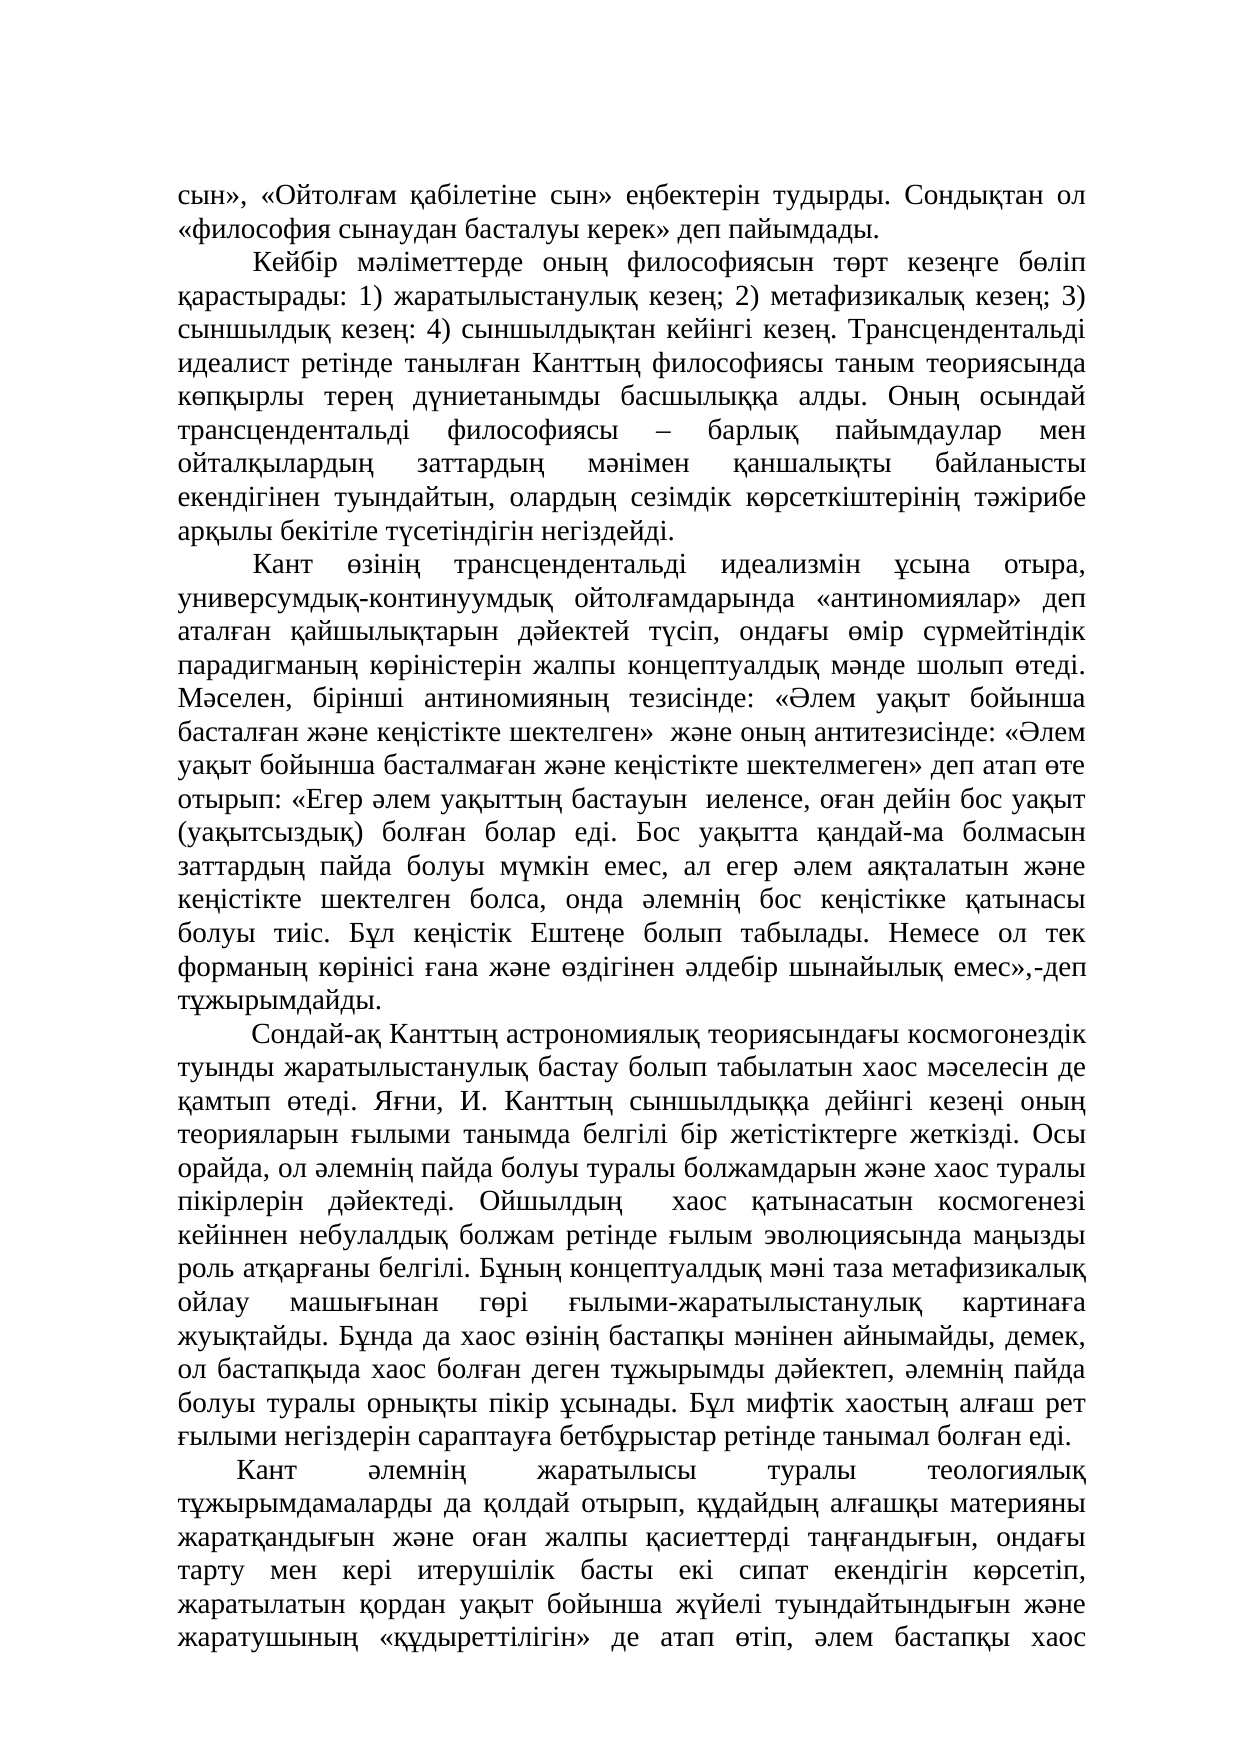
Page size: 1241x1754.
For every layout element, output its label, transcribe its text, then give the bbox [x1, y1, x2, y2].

text Кант өзінің трансцендентальді идеализмін ұсына отыра, универсумдық-континуумдық ойтолғамдарында «антиномиялар» деп аталған қайшылықтарын дәйектей түсіп, ондағы өмір сүрмейтіндік парадигманың көріністерін жалпы концептуалдық мәнде шолып өтеді. Мәселен, бірінші антиномияның тезисінде: «Әлем уақыт бойынша басталған және кеңістікте шектелген» және оның антитезисінде: «Әлем уақыт бойынша басталмаған және кеңістікте шектелмеген» деп атап өте отырып: «Егер әлем уақыттың бастауын иеленсе, оған дейін бос уақыт (уақытсыздық) болған болар еді. Бос уақытта қандай-ма болмасын заттардың пайда болуы мүмкін емес, ал егер әлем аяқталатын және кеңістікте шектелген болса, онда әлемнің бос кеңістікке қатынасы болуы тиіс. Бұл кеңістік Ештеңе болып табылады. Немесе ол тек форманың көрінісі ғана және өздігінен әлдебір шынайылық емес»,-деп тұжырымдайды. [177, 546, 1087, 1016]
text Кейбір мәліметтерде оның философиясын төрт кезеңге бөліп қарастырады: 1) жаратылыстанулық кезең; 2) метафизикалық кезең; 3) сыншылдық кезең: 4) сыншылдықтан кейінгі кезең. Трансцендентальді идеалист ретінде танылған Канттың философиясы таным теориясында көпқырлы терең дүниетанымды басшылыққа алды. Оның осындай трансцендентальді философиясы – барлық пайымдаулар мен ойталқылардың заттардың мәнімен қаншалықты байланысты екендігінен туындайтын, олардың сезімдік көрсеткіштерінің тәжірибе арқылы бекітіле түсетіндігін негіздейді. [177, 244, 1087, 546]
text Сондай-ақ Канттың астрономиялық теориясындағы космогонездік туынды жаратылыстанулық бастау болып табылатын хаос мәселесін де қамтып өтеді. Яғни, И. Канттың сыншылдыққа дейінгі кезеңі оның теорияларын ғылыми танымда белгілі бір жетістіктерге жеткізді. Осы орайда, ол әлемнің пайда болуы туралы болжамдарын және хаос туралы пікірлерін дәйектеді. Ойшылдың хаос қатынасатын космогенезі кейіннен небулалдық болжам ретінде ғылым эволюциясында маңызды роль атқарғаны белгілі. Бұның концептуалдық мәні таза метафизикалық ойлау машығынан гөрі ғылыми-жаратылыстанулық картинаға жуықтайды. Бұнда да хаос өзінің бастапқы мәнінен айнымайды, демек, ол бастапқыда хаос болған деген тұжырымды дәйектеп, әлемнің пайда болуы туралы орнықты пікір ұсынады. Бұл мифтік хаостың алғаш рет ғылыми негіздерін сараптауға бетбұрыстар ретінде танымал болған еді. [177, 1016, 1087, 1452]
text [177, 177, 1087, 244]
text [177, 1452, 1087, 1653]
